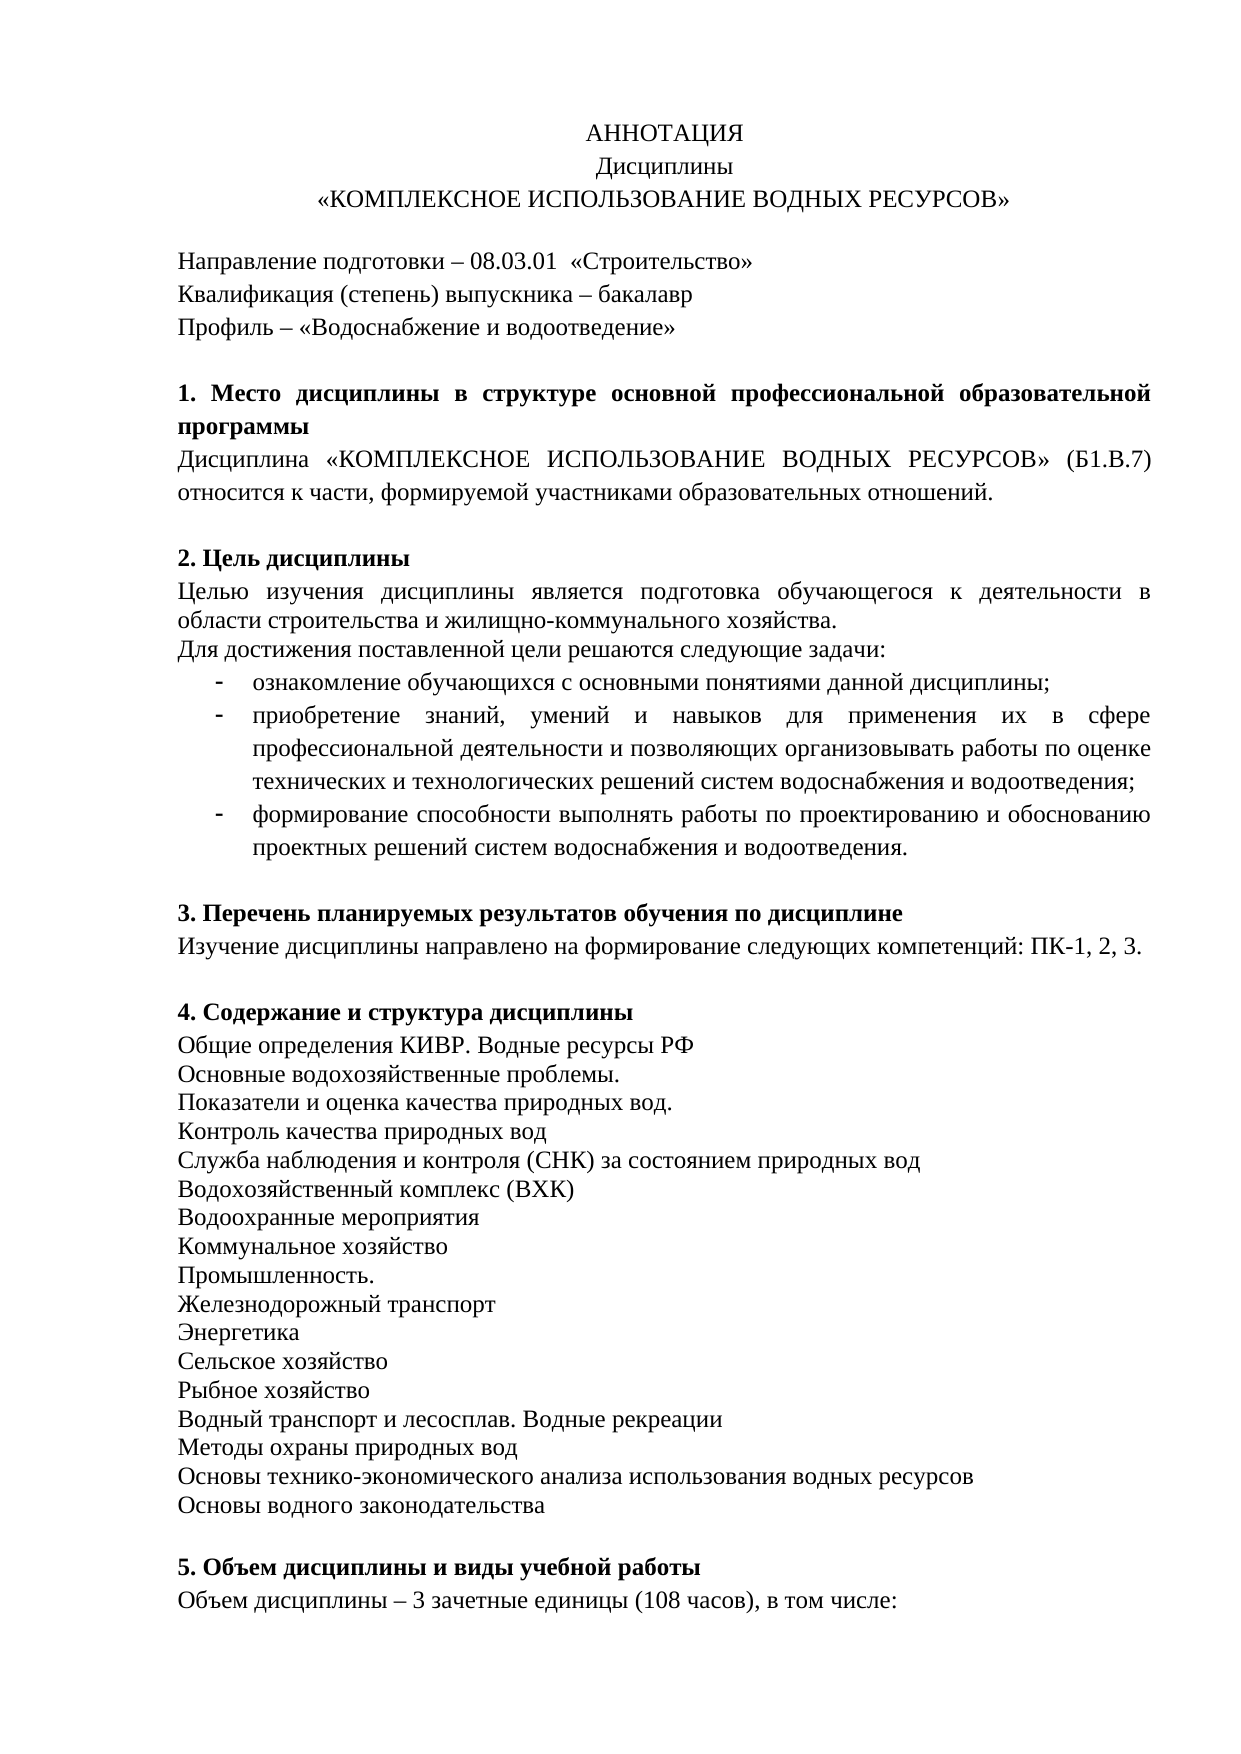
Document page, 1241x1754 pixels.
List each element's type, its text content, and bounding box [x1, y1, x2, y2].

text Энергетика [177, 1317, 1152, 1346]
text Промышленность. [177, 1260, 1152, 1289]
text Общие определения КИВР. Водные ресурсы РФ [177, 1030, 1152, 1059]
text 4. Содержание и структура дисциплины [177, 997, 1152, 1026]
text Направление подготовки – 08.03.01 «Строительство» [177, 246, 1152, 275]
text Профиль – «Водоснабжение и водоотведение» [177, 312, 1152, 341]
text Основы технико-экономического анализа использования водных ресурсов [177, 1461, 1152, 1490]
text Целью изучения дисциплины является подготовка обучающегося к деятельности в области строительства и жилищно-коммунального хозяйства. [177, 576, 1152, 634]
text Контроль качества природных вод [177, 1116, 1152, 1145]
text АННОТАЦИЯ [177, 118, 1152, 147]
text Рыбное хозяйство [177, 1375, 1152, 1404]
text Дисциплина «КОМПЛЕКСНОЕ ИСПОЛЬЗОВАНИЕ ВОДНЫХ РЕСУРСОВ» (Б1.В.7) относится к части, формируемой участниками образовательных отношений. [177, 444, 1152, 506]
text Водоохранные мероприятия [177, 1202, 1152, 1231]
text 1. Место дисциплины в структуре основной профессиональной образовательной программы [177, 378, 1152, 440]
text «КОМПЛЕКСНОЕ ИСПОЛЬЗОВАНИЕ ВОДНЫХ РЕСУРСОВ» [177, 184, 1149, 213]
text Железнодорожный транспорт [177, 1289, 1152, 1317]
list приобретение знаний, умений и навыков для применения их в сфере профессиональной деятельности и позволяющих организовывать работы по оценке технических и технологических решений систем водоснабжения и водоотведения; [215, 700, 1152, 794]
text Изучение дисциплины направлено на формирование следующих компетенций: ПК-1, 2, 3. [177, 931, 1152, 959]
text Водный транспорт и лесосплав. Водные рекреации [177, 1404, 1152, 1432]
text Объем дисциплины – 3 зачетные единицы (108 часов), в том числе: [177, 1585, 1152, 1613]
text 5. Объем дисциплины и виды учебной работы [177, 1552, 1152, 1580]
text Коммунальное хозяйство [177, 1231, 1152, 1260]
text Сельское хозяйство [177, 1346, 1152, 1375]
text 2. Цель дисциплины [177, 543, 1152, 572]
text Квалификация (степень) выпускника – бакалавр [177, 279, 1152, 308]
list ознакомление обучающихся с основными понятиями данной дисциплины; [215, 667, 1152, 695]
text Водохозяйственный комплекс (ВХК) [177, 1174, 1152, 1202]
text Основные водохозяйственные проблемы. [177, 1059, 1152, 1087]
text Для достижения поставленной цели решаются следующие задачи: [177, 634, 1152, 662]
text 3. Перечень планируемых результатов обучения по дисциплине [177, 898, 1152, 927]
text Служба наблюдения и контроля (СНК) за состоянием природных вод [177, 1145, 1152, 1174]
list формирование способности выполнять работы по проектированию и обоснованию проектных решений систем водоснабжения и водоотведения. [215, 799, 1152, 861]
text Методы охраны природных вод [177, 1432, 1152, 1461]
text Показатели и оценка качества природных вод. [177, 1087, 1152, 1116]
text Дисциплины [177, 151, 1152, 180]
text Основы водного законодательства [177, 1490, 1152, 1519]
